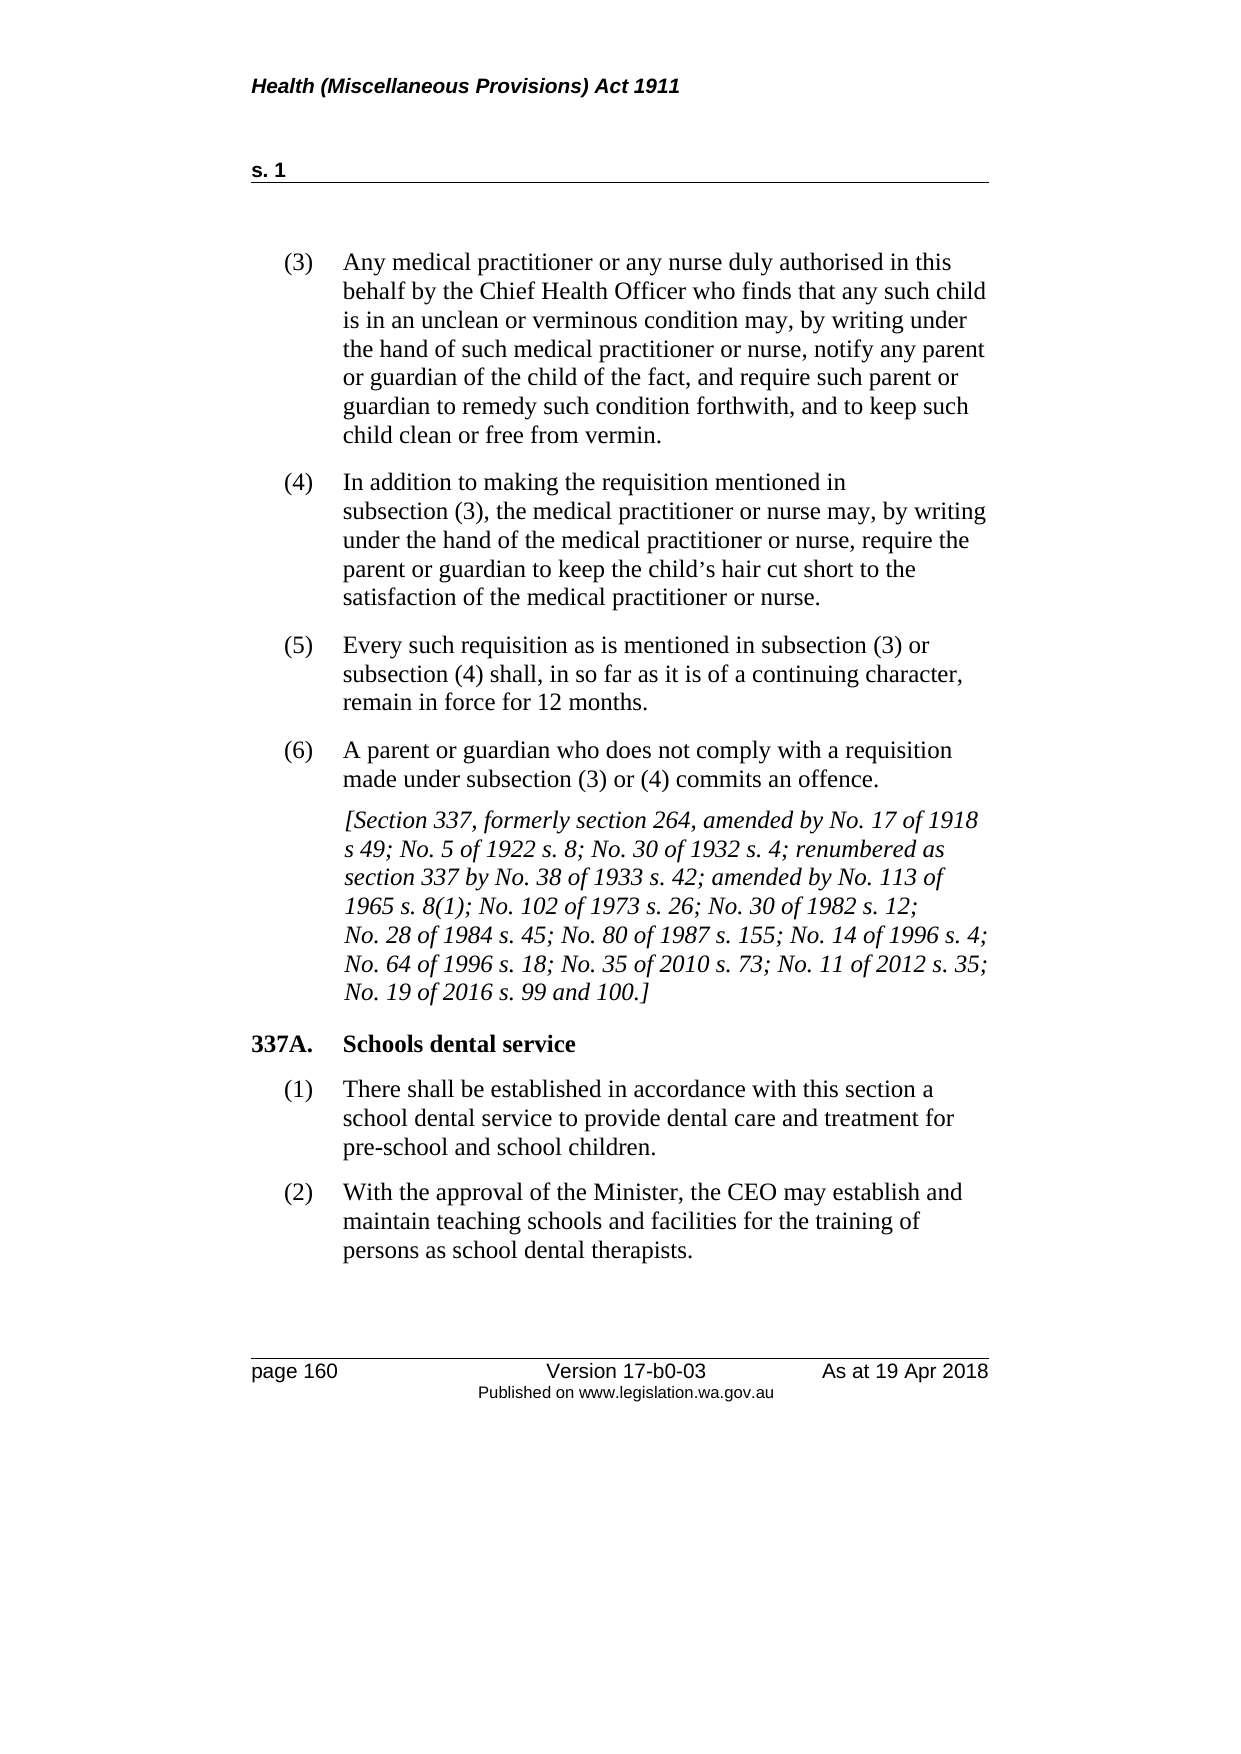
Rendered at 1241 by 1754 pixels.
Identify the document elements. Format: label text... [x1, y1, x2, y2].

subtitle 337A. Schools dental service [251, 1029, 989, 1058]
text (4) In addition to making the requisition mentioned in subsection (3), the medical practitioner or nurse may, by writing under the hand of the medical practitioner or nurse, require the parent or guardian to keep the child’s hair cut short to the satisfaction of the medical practitioner or nurse. [251, 467, 989, 611]
text (2) With the approval of the Minister, the CEO may establish and maintain teaching schools and facilities for the training of persons as school dental therapists. [251, 1177, 989, 1264]
text [Section 337, formerly section 264, amended by No. 17 of 1918 s 49; No. 5 of 1922 s. 8; No. 30 of 1932 s. 4; renumbered as section 337 by No. 38 of 1933 s. 42; amended by No. 113 of 1965 s. 8(1); No. 102 of 1973 s. 26; No. 30 of 1982 s. 12; No. 28 of 1984 s. 45; No. 80 of 1987 s. 155; No. 14 of 1996 s. 4; No. 64 of 1996 s. 18; No. 35 of 2010 s. 73; No. 11 of 2012 s. 35; No. 19 of 2016 s. 99 and 100.] [251, 805, 989, 1006]
text (1) There shall be established in accordance with this section a school dental service to provide dental care and treatment for pre-school and school children. [251, 1074, 989, 1161]
text (6) A parent or guardian who does not comply with a requisition made under subsection (3) or (4) commits an offence. [251, 735, 989, 792]
text (3) Any medical practitioner or any nurse duly authorised in this behalf by the Chief Health Officer who finds that any such child is in an unclean or verminous condition may, by writing under the hand of such medical practitioner or nurse, notify any parent or guardian of the child of the fact, and require such parent or guardian to remedy such condition forthwith, and to keep such child clean or free from vermin. [251, 247, 989, 449]
text (5) Every such requisition as is mentioned in subsection (3) or subsection (4) shall, in so far as it is of a continuing character, remain in force for 12 months. [251, 630, 989, 716]
